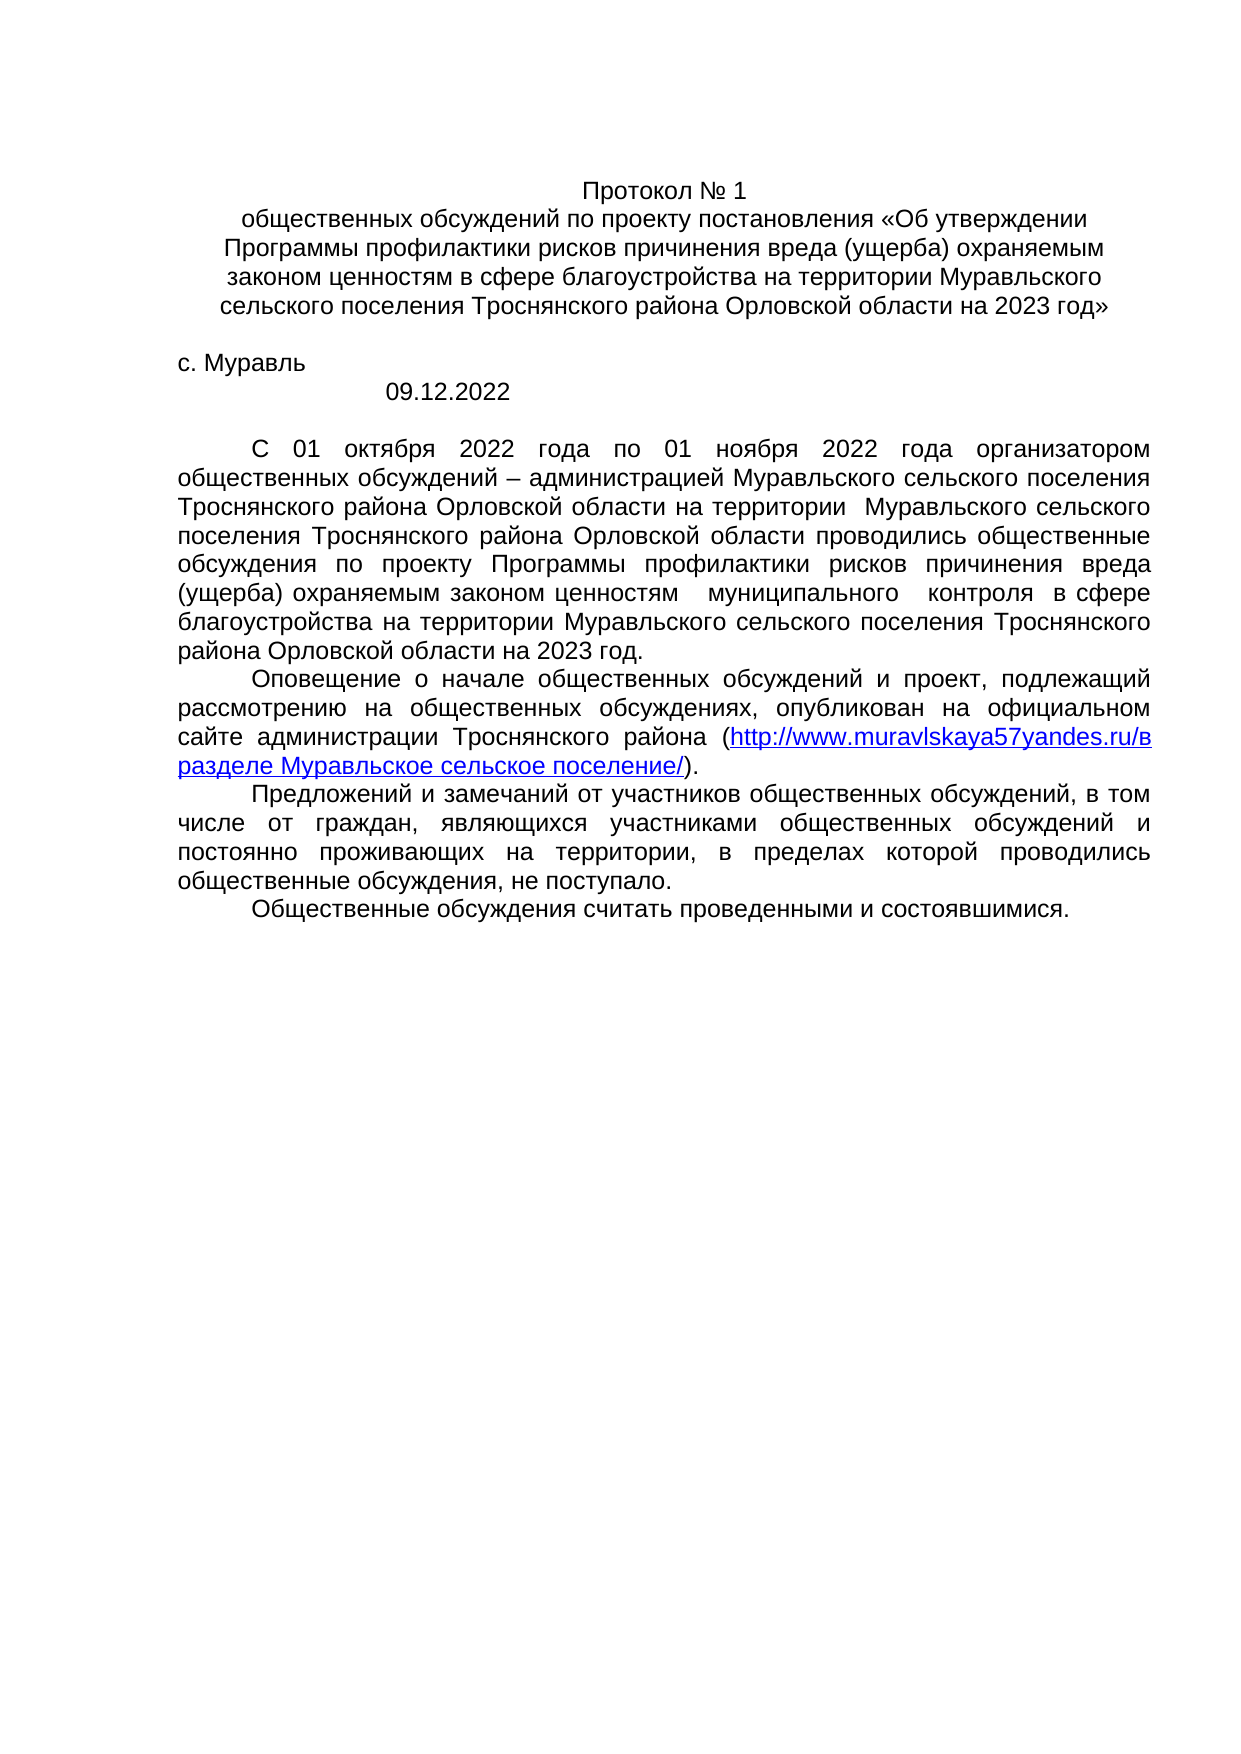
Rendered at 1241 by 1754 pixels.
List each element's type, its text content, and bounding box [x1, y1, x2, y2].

text Общественные обсуждения считать проведенными и состоявшимися. [177, 894, 1152, 923]
text Протокол № 1 [177, 176, 1152, 204]
text С 01 октября 2022 года по 01 ноября 2022 года организатором общественных обсуждений – администрацией Муравльского сельского поселения Троснянского района Орловской области на территории Муравльского сельского поселения Троснянского района Орловской области проводились общественные обсуждения по проекту Программы профилактики рисков причинения вреда (ущерба) охраняемым законом ценностям муниципального контроля в сфере благоустройства на территории Муравльского сельского поселения Троснянского района Орловской области на 2023 год. [177, 434, 1152, 664]
text 09.12.2022 [177, 377, 1152, 406]
text Оповещение о начале общественных обсуждений и проект, подлежащий рассмотрению на общественных обсуждениях, опубликован на официальном сайте администрации Троснянского района (http://www.muravlskaya57yandes.ru/в разделе Муравльское сельское поселение/). [177, 664, 1152, 779]
text с. Муравль [177, 348, 1152, 377]
text общественных обсуждений по проекту постановления «Об утверждении Программы профилактики рисков причинения вреда (ущерба) охраняемым законом ценностям в сфере благоустройства на территории Муравльского сельского поселения Троснянского района Орловской области на 2023 год» [177, 204, 1152, 319]
text Предложений и замечаний от участников общественных обсуждений, в том числе от граждан, являющихся участниками общественных обсуждений и постоянно проживающих на территории, в пределах которой проводились общественные обсуждения, не поступало. [177, 779, 1152, 894]
